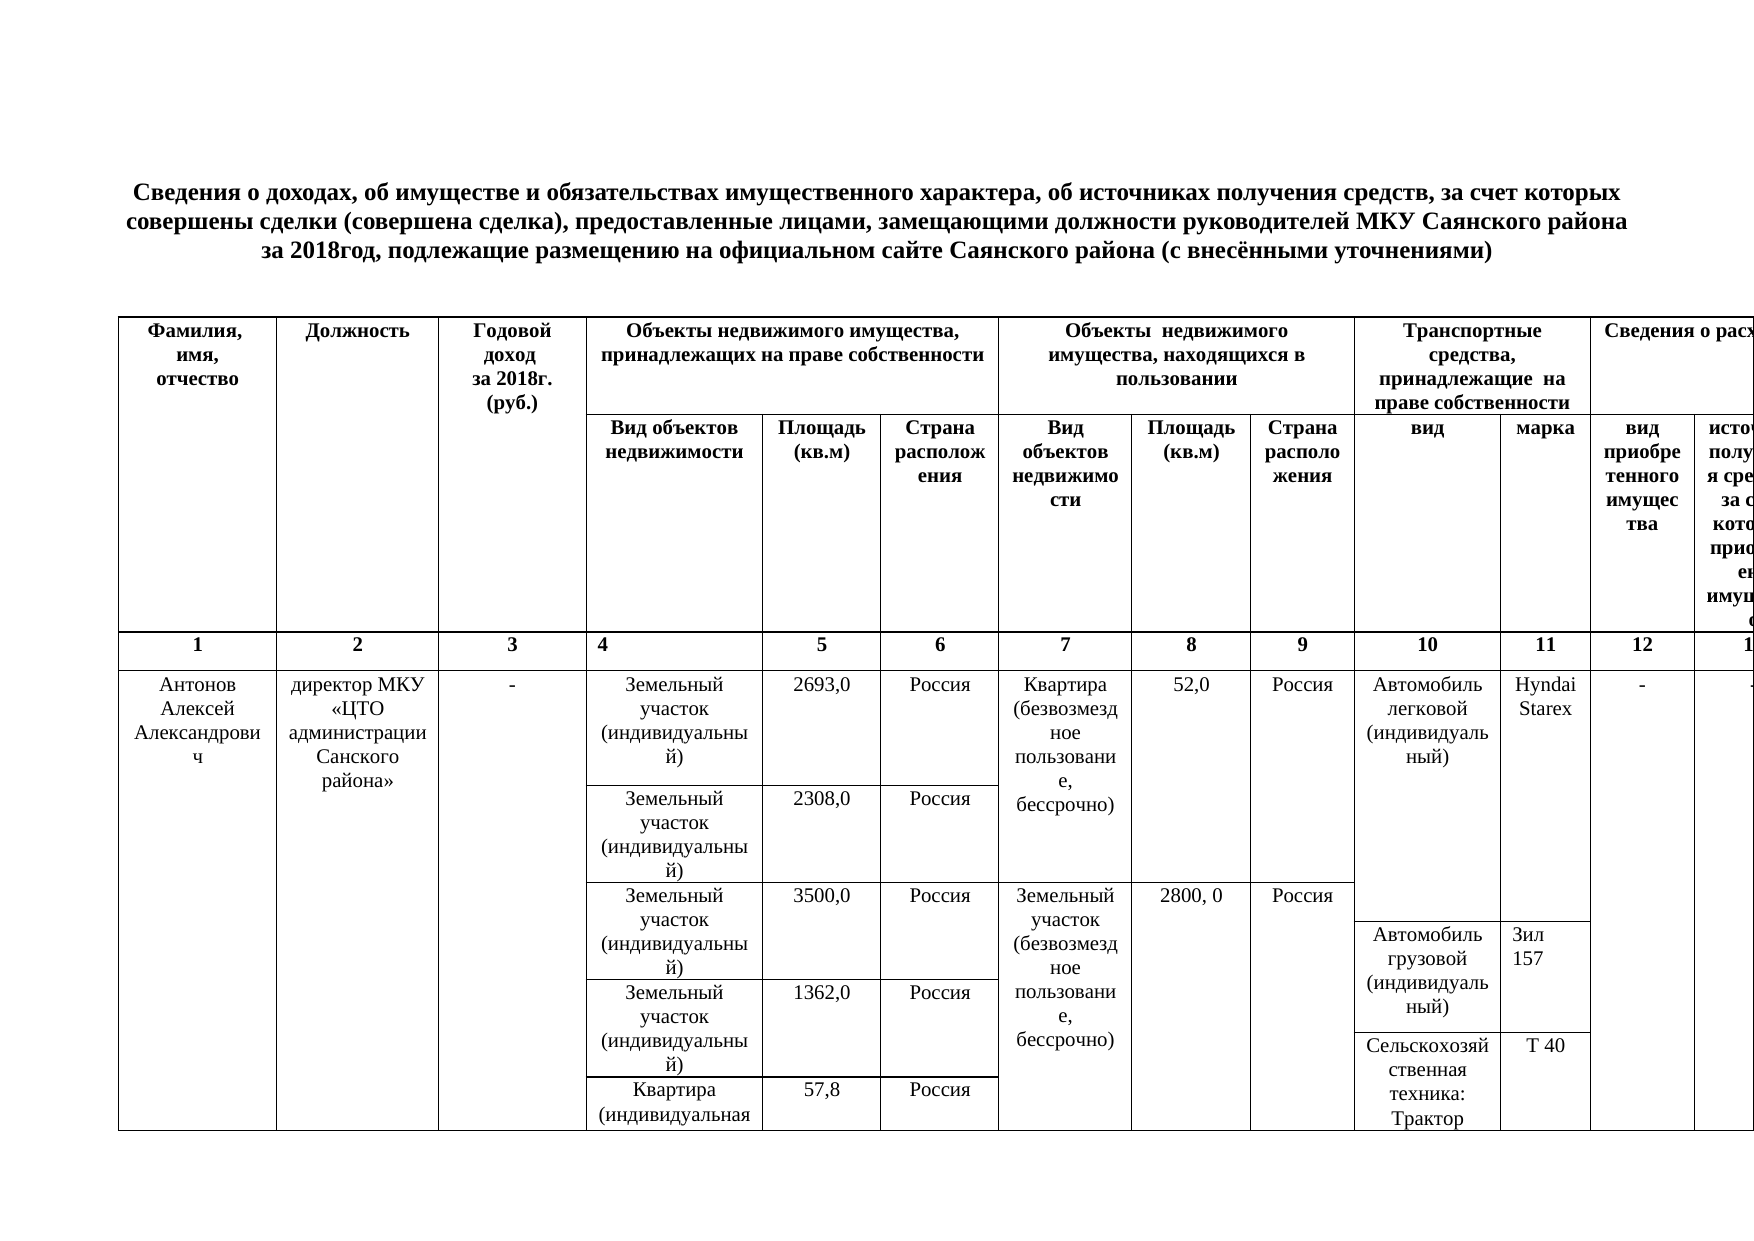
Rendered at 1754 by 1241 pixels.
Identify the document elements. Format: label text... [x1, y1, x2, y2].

table_cell 4 [587, 633, 762, 670]
table_cell Вид объектов недвижимости [587, 415, 762, 631]
table_cell Квартира (безвозмездное пользование, бессрочно) [999, 671, 1131, 882]
table_cell марка [1501, 415, 1590, 631]
table_cell 3500,0 [763, 883, 880, 979]
table_cell Земельный участок (индивидуальный) [587, 883, 762, 979]
table_cell Сельскохозяйственная техника: Трактор [1355, 1033, 1500, 1129]
table_cell 7 [999, 633, 1131, 670]
table_cell 12 [1591, 633, 1694, 670]
table_cell Земельный участок (индивидуальный) [587, 980, 762, 1076]
table_cell Площадь (кв.м) [763, 415, 880, 631]
table_header Транспортные средства, принадлежащие на праве собственности [1355, 318, 1590, 414]
table_header Сведения о расходах [1591, 318, 1753, 414]
table_cell 13 [1695, 633, 1753, 670]
table_header Годовой доход за 2018г. (руб.) [439, 318, 586, 631]
table_header Должность [277, 318, 438, 631]
table_cell 2 [277, 633, 438, 670]
table_cell 1 [119, 633, 276, 670]
table_cell Антонов Алексей Александрович [119, 671, 276, 1129]
table_cell Страна расположения [1251, 415, 1354, 631]
table_cell Зил 157 [1501, 922, 1590, 1032]
table_header Объекты недвижимого имущества, находящихся в пользовании [999, 318, 1354, 414]
table_cell - [1695, 671, 1753, 1129]
table_cell Страна расположения [881, 415, 998, 631]
table_header Объекты недвижимого имущества, принадлежащих на праве собственности [587, 318, 998, 414]
table_cell Россия [881, 883, 998, 979]
table_cell 6 [881, 633, 998, 670]
table_cell источник получения средств, за счет которых приобретено имущество [1695, 415, 1753, 631]
table_cell Россия [881, 786, 998, 882]
table_cell 3 [439, 633, 586, 670]
table_cell Автомобиль грузовой (индивидуальный) [1355, 922, 1500, 1032]
table_cell 11 [1501, 633, 1590, 670]
table_cell - [1591, 671, 1694, 1129]
table_cell директор МКУ «ЦТО администрации Санского района» [277, 671, 438, 1129]
table_cell 8 [1132, 633, 1250, 670]
table_cell вид приобретенного имущества [1591, 415, 1694, 631]
table_cell 52,0 [1132, 671, 1250, 882]
table_cell Hyndai Starex [1501, 671, 1590, 921]
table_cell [587, 1078, 762, 1129]
table_cell Автомобиль легковой (индивидуальный) [1355, 671, 1500, 921]
table_cell 2693,0 [763, 671, 880, 784]
table_cell Россия [1251, 883, 1354, 1129]
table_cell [999, 883, 1131, 1129]
table_cell 10 [1355, 633, 1500, 670]
table_cell Россия [881, 980, 998, 1076]
table_cell Россия [881, 1078, 998, 1129]
table_cell 2308,0 [763, 786, 880, 882]
table_cell вид [1355, 415, 1500, 631]
table_cell Россия [881, 671, 998, 784]
table_header Фамилия, имя, отчество [119, 318, 276, 631]
table_cell 57,8 [763, 1078, 880, 1129]
table_cell Т 40 [1501, 1033, 1590, 1129]
table_cell 5 [763, 633, 880, 670]
table_cell Земельный участок (индивидуальный) [587, 786, 762, 882]
text Сведения о доходах, об имуществе и обязательствах имущественного характера, об источниках получения средств, за счет которых совершены сделки (совершена сделка), предоставленные лицами, замещающими должности руководителей МКУ Саянского района за 2018год, подлежащие размещению на официальном сайте Саянского района (с внесёнными уточнениями) [118, 177, 1636, 263]
table_cell 9 [1251, 633, 1354, 670]
table_cell Площадь (кв.м) [1132, 415, 1250, 631]
table_cell - [439, 671, 586, 1129]
table_cell Россия [1251, 671, 1354, 882]
table_cell Вид объектов недвижимости [999, 415, 1131, 631]
table_cell 1362,0 [763, 980, 880, 1076]
table_cell 2800, 0 [1132, 883, 1250, 1129]
table_cell Земельный участок (индивидуальный) [587, 671, 762, 784]
